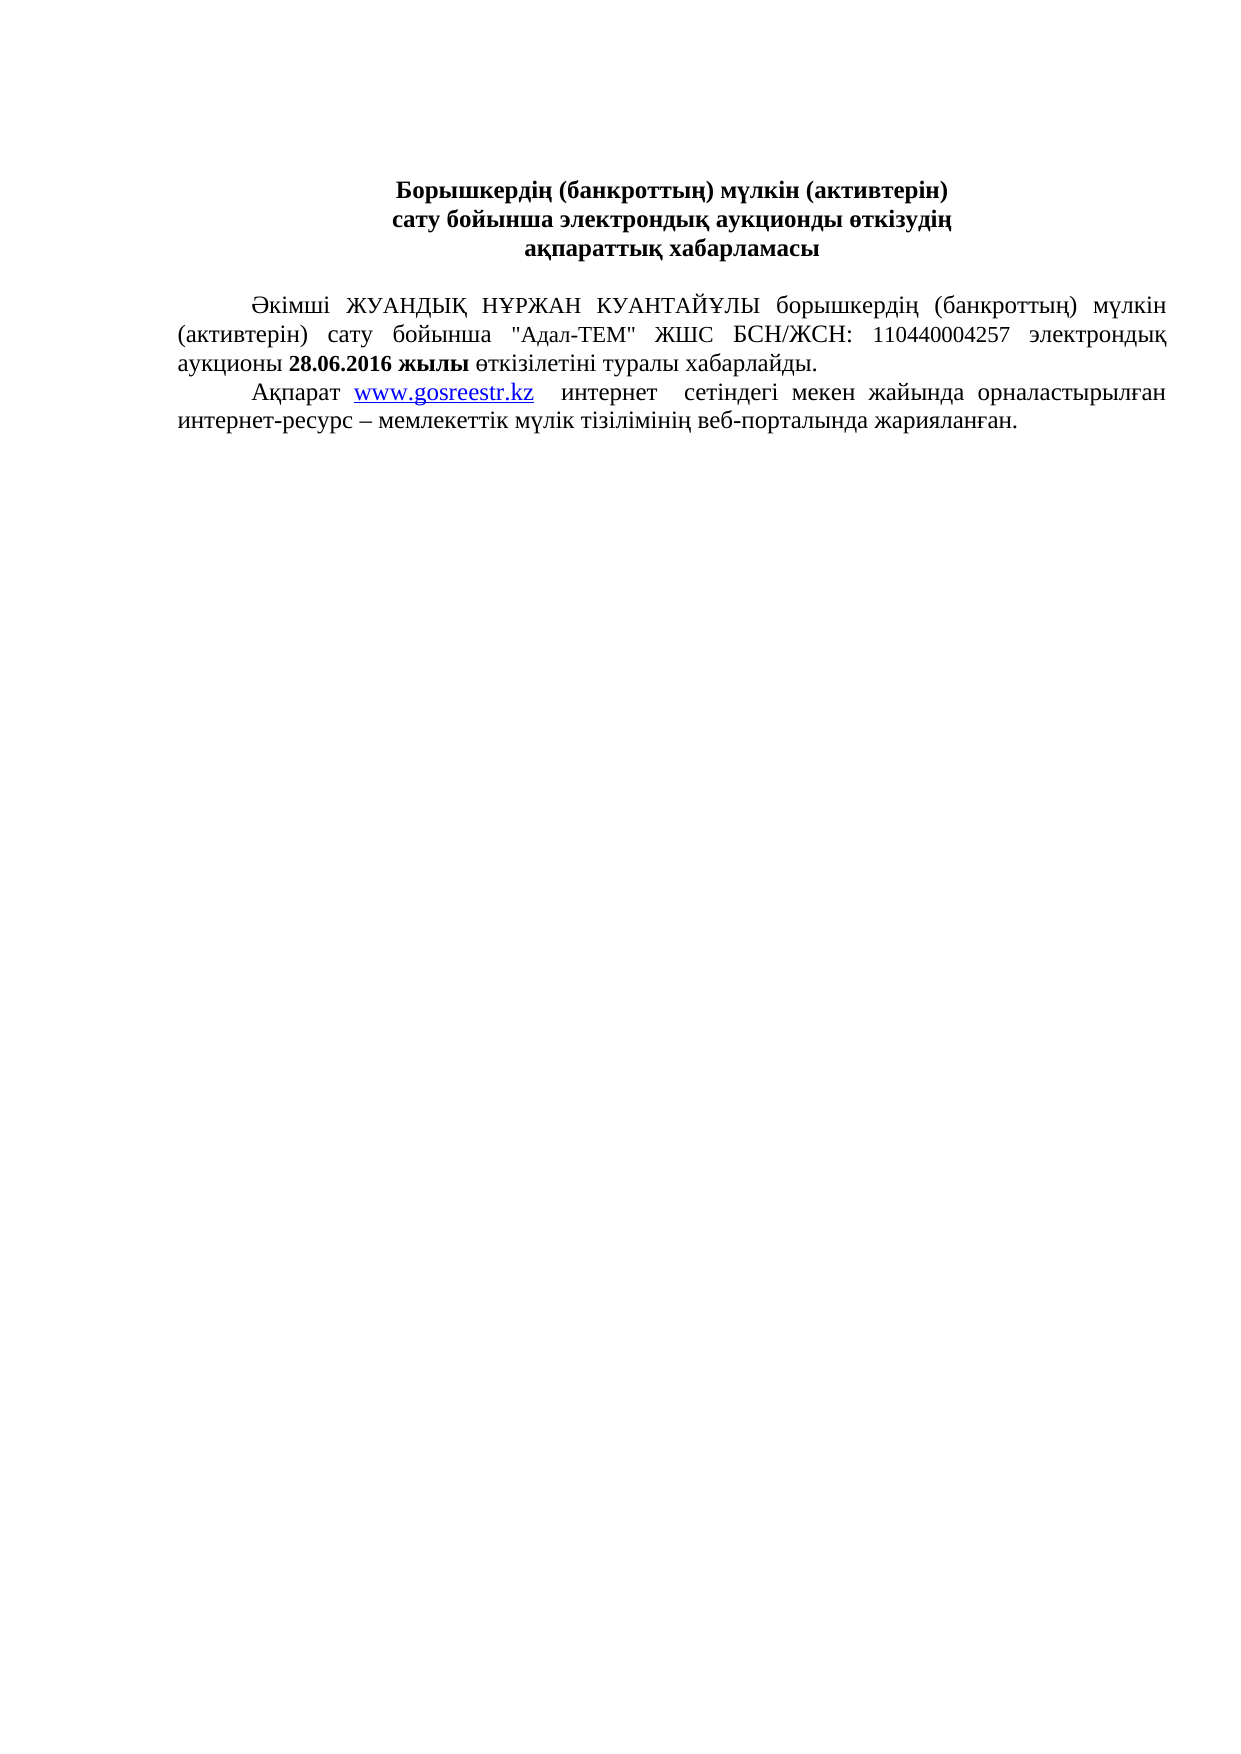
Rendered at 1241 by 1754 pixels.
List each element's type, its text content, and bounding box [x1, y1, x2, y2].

text Ақпарат www.gosreestr.kz интернет сетіндегі мекен жайында орналастырылған интернет-ресурс – мемлекеттік мүлік тізілімінің веб-порталында жарияланған. [177, 377, 1167, 434]
text Әкімші ЖУАНДЫҚ НҰРЖАН КУАНТАЙҰЛЫ борышкердің (банкроттың) мүлкін (активтерін) сату бойынша "Адал-ТЕМ" ЖШС БСН/ЖСН: 110440004257 электрондық аукционы 28.06.2016 жылы өткізілетіні туралы хабарлайды. [177, 291, 1167, 377]
text ақпараттық хабарламасы [177, 233, 1167, 262]
text сату бойынша электрондық аукционды өткізудің [177, 204, 1167, 233]
text Борышкердің (банкроттың) мүлкін (активтерін) [177, 176, 1167, 204]
